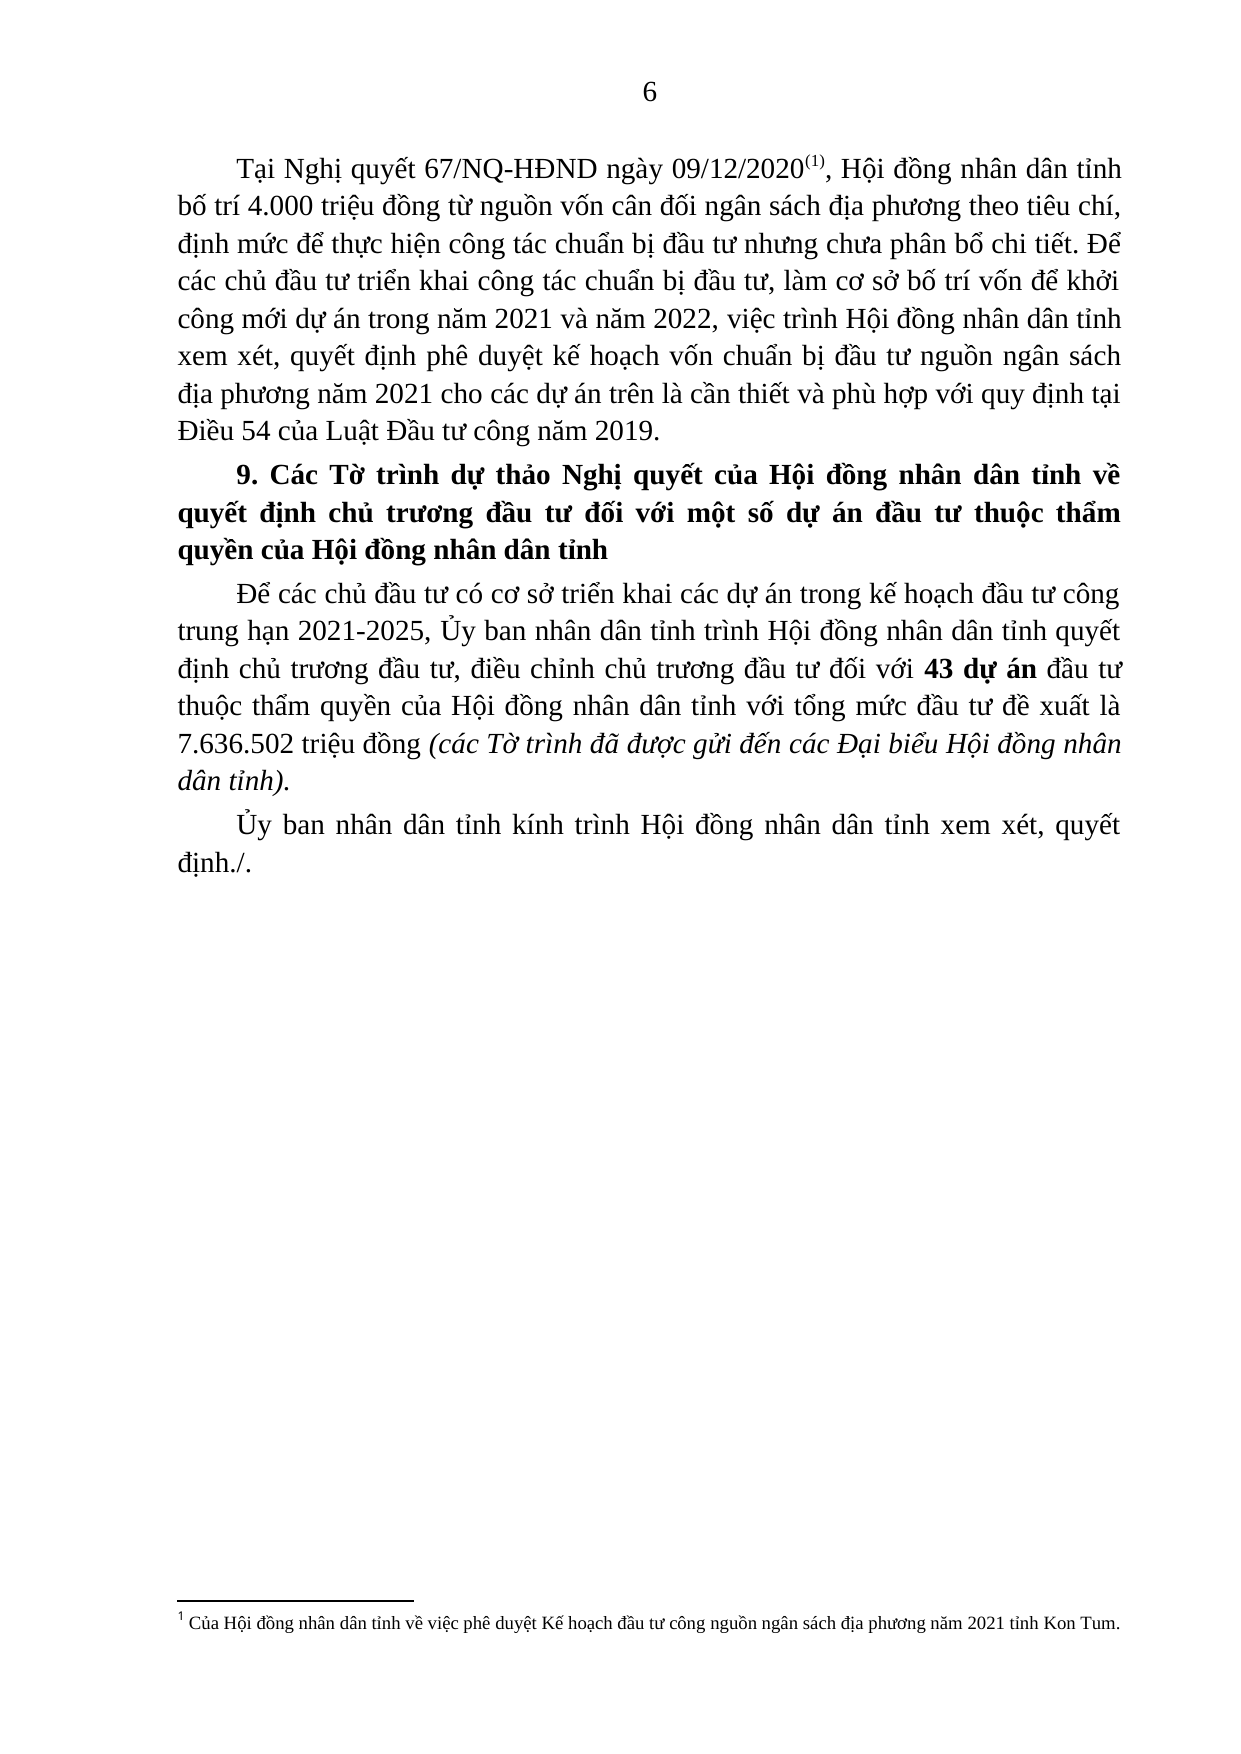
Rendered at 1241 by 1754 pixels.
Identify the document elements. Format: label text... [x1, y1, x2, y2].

text Ủy ban nhân dân tỉnh kính trình Hội đồng nhân dân tỉnh xem xét, quyết định./. [177, 803, 1122, 878]
text Để các chủ đầu tư có cơ sở triển khai các dự án trong kế hoạch đầu tư công trung hạn 2021-2025, Ủy ban nhân dân tỉnh trình Hội đồng nhân dân tỉnh quyết định chủ trương đầu tư, điều chỉnh chủ trương đầu tư đối với 43 dự án đầu tư thuộc thẩm quyền của Hội đồng nhân dân tỉnh với tổng mức đầu tư đề xuất là 7.636.502 triệu đồng (các Tờ trình đã được gửi đến các Đại biểu Hội đồng nhân dân tỉnh). [177, 572, 1122, 797]
text 9. Các Tờ trình dự thảo Nghị quyết của Hội đồng nhân dân tỉnh về quyết định chủ trương đầu tư đối với một số dự án đầu tư thuộc thẩm quyền của Hội đồng nhân dân tỉnh [177, 453, 1122, 566]
text Tại Nghị quyết 67/NQ-HĐND ngày 09/12/2020(), Hội đồng nhân dân tỉnh bố trí 4.000 triệu đồng từ nguồn vốn cân đối ngân sách địa phương theo tiêu chí, định mức để thực hiện công tác chuẩn bị đầu tư nhưng chưa phân bổ chi tiết. Để các chủ đầu tư triển khai công tác chuẩn bị đầu tư, làm cơ sở bố trí vốn để khởi công mới dự án trong năm 2021 và năm 2022, việc trình Hội đồng nhân dân tỉnh xem xét, quyết định phê duyệt kế hoạch vốn chuẩn bị đầu tư nguồn ngân sách địa phương năm 2021 cho các dự án trên là cần thiết và phù hợp với quy định tại Điều 54 của Luật Đầu tư công năm 2019. [177, 147, 1122, 447]
